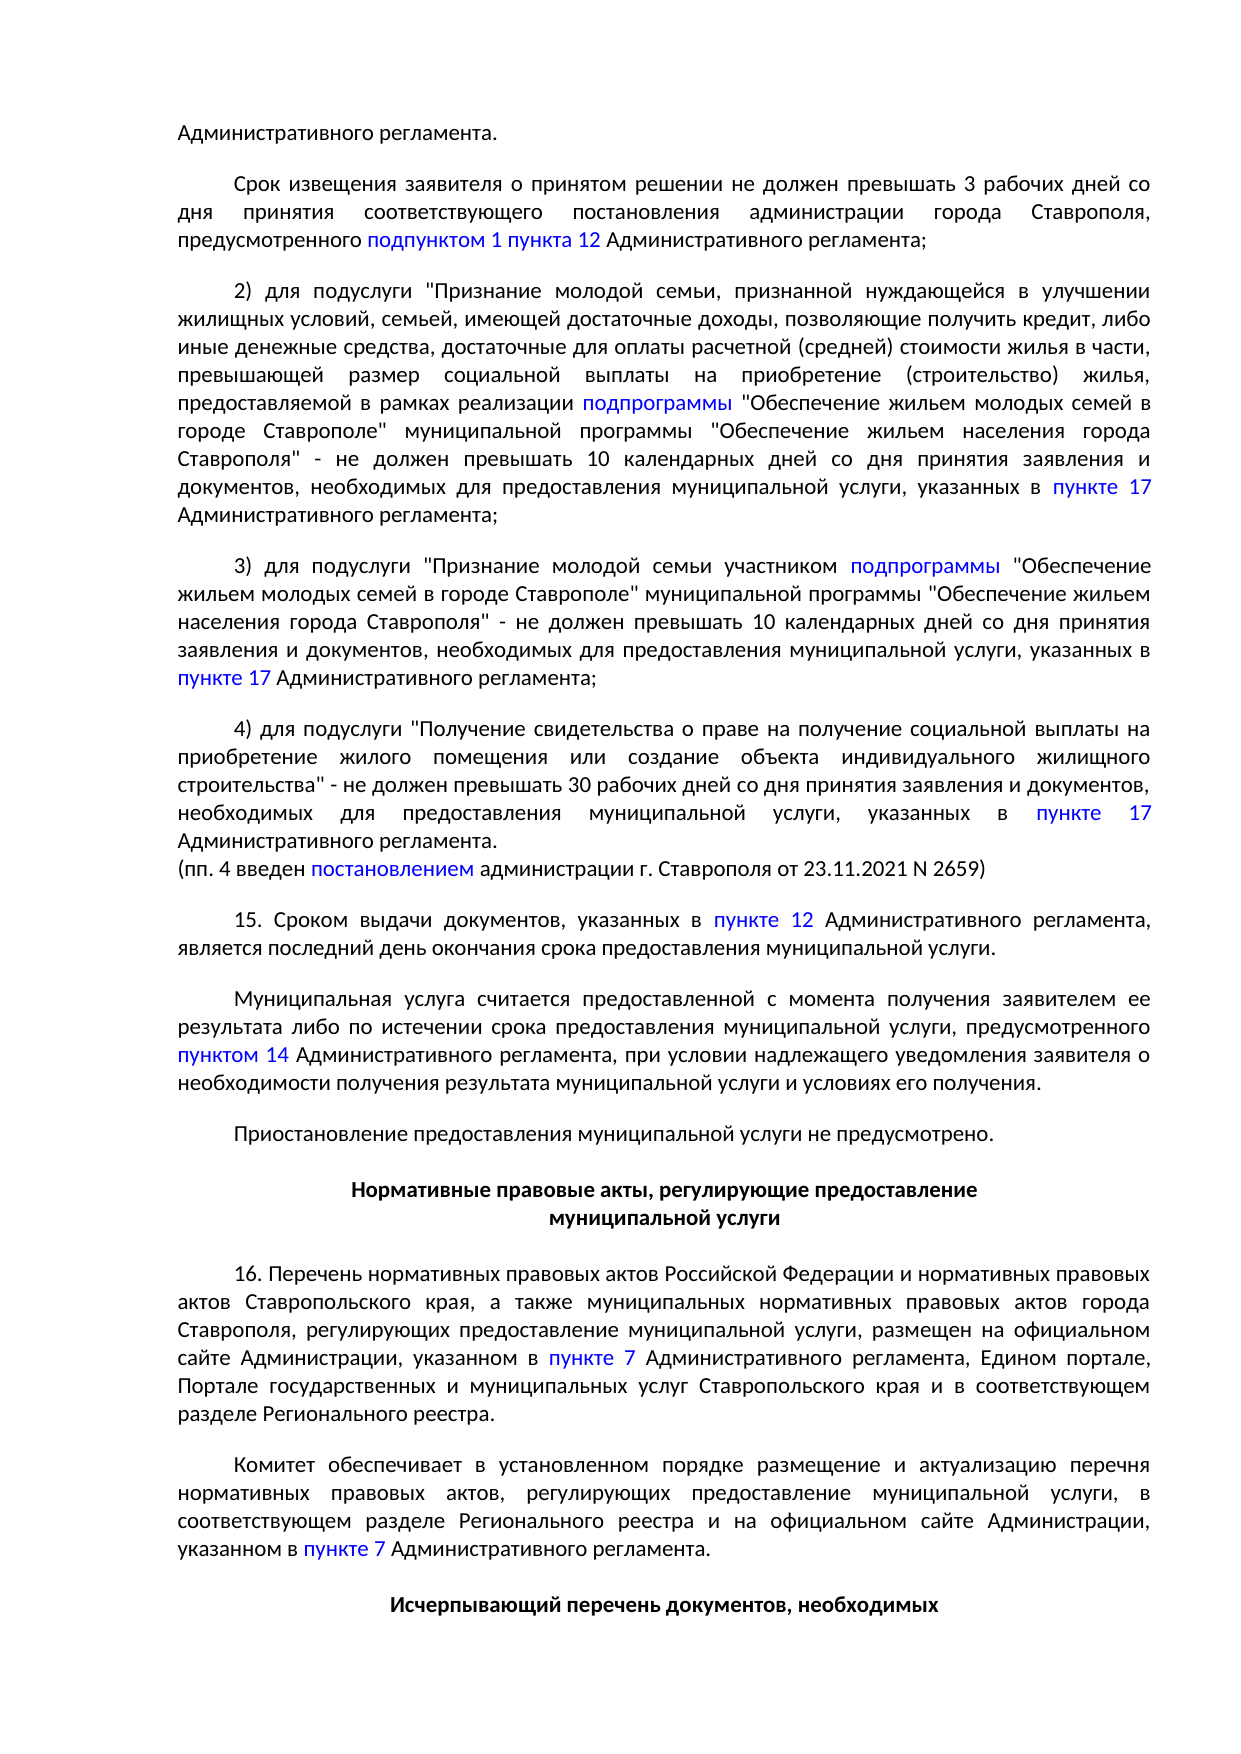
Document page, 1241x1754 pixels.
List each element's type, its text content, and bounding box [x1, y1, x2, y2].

text Комитет обеспечивает в установленном порядке размещение и актуализацию перечня нормативных правовых актов, регулирующих предоставление муниципальной услуги, в соответствующем разделе Регионального реестра и на официальном сайте Администрации, указанном в пункте 7 Административного регламента. [177, 1450, 1152, 1562]
title Нормативные правовые акты, регулирующие предоставление [177, 1175, 1152, 1203]
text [177, 118, 1152, 146]
text 4) для подуслуги "Получение свидетельства о праве на получение социальной выплаты на приобретение жилого помещения или создание объекта индивидуального жилищного строительства" - не должен превышать 30 рабочих дней со дня принятия заявления и документов, необходимых для предоставления муниципальной услуги, указанных в пункте 17 Административного регламента. [177, 714, 1152, 854]
text Срок извещения заявителя о принятом решении не должен превышать 3 рабочих дней со дня принятия соответствующего постановления администрации города Ставрополя, предусмотренного подпунктом 1 пункта 12 Административного регламента; [177, 169, 1152, 253]
text 16. Перечень нормативных правовых актов Российской Федерации и нормативных правовых актов Ставропольского края, а также муниципальных нормативных правовых актов города Ставрополя, регулирующих предоставление муниципальной услуги, размещен на официальном сайте Администрации, указанном в пункте 7 Административного регламента, Едином портале, Портале государственных и муниципальных услуг Ставропольского края и в соответствующем разделе Регионального реестра. [177, 1259, 1152, 1427]
title муниципальной услуги [177, 1203, 1152, 1231]
text Муниципальная услуга считается предоставленной с момента получения заявителем ее результата либо по истечении срока предоставления муниципальной услуги, предусмотренного пунктом 14 Административного регламента, при условии надлежащего уведомления заявителя о необходимости получения результата муниципальной услуги и условиях его получения. [177, 984, 1152, 1096]
text Приостановление предоставления муниципальной услуги не предусмотрено. [177, 1119, 1152, 1147]
text 3) для подуслуги "Признание молодой семьи участником подпрограммы "Обеспечение жильем молодых семей в городе Ставрополе" муниципальной программы "Обеспечение жильем населения города Ставрополя" - не должен превышать 10 календарных дней со дня принятия заявления и документов, необходимых для предоставления муниципальной услуги, указанных в пункте 17 Административного регламента; [177, 551, 1152, 691]
text (пп. 4 введен постановлением администрации г. Ставрополя от 23.11.2021 N 2659) [177, 854, 1152, 882]
text 15. Сроком выдачи документов, указанных в пункте 12 Административного регламента, является последний день окончания срока предоставления муниципальной услуги. [177, 905, 1152, 961]
text 2) для подуслуги "Признание молодой семьи, признанной нуждающейся в улучшении жилищных условий, семьей, имеющей достаточные доходы, позволяющие получить кредит, либо иные денежные средства, достаточные для оплаты расчетной (средней) стоимости жилья в части, превышающей размер социальной выплаты на приобретение (строительство) жилья, предоставляемой в рамках реализации подпрограммы "Обеспечение жильем молодых семей в городе Ставрополе" муниципальной программы "Обеспечение жильем населения города Ставрополя" - не должен превышать 10 календарных дней со дня принятия заявления и документов, необходимых для предоставления муниципальной услуги, указанных в пункте 17 Административного регламента; [177, 276, 1152, 528]
title Исчерпывающий перечень документов, необходимых [177, 1590, 1152, 1618]
